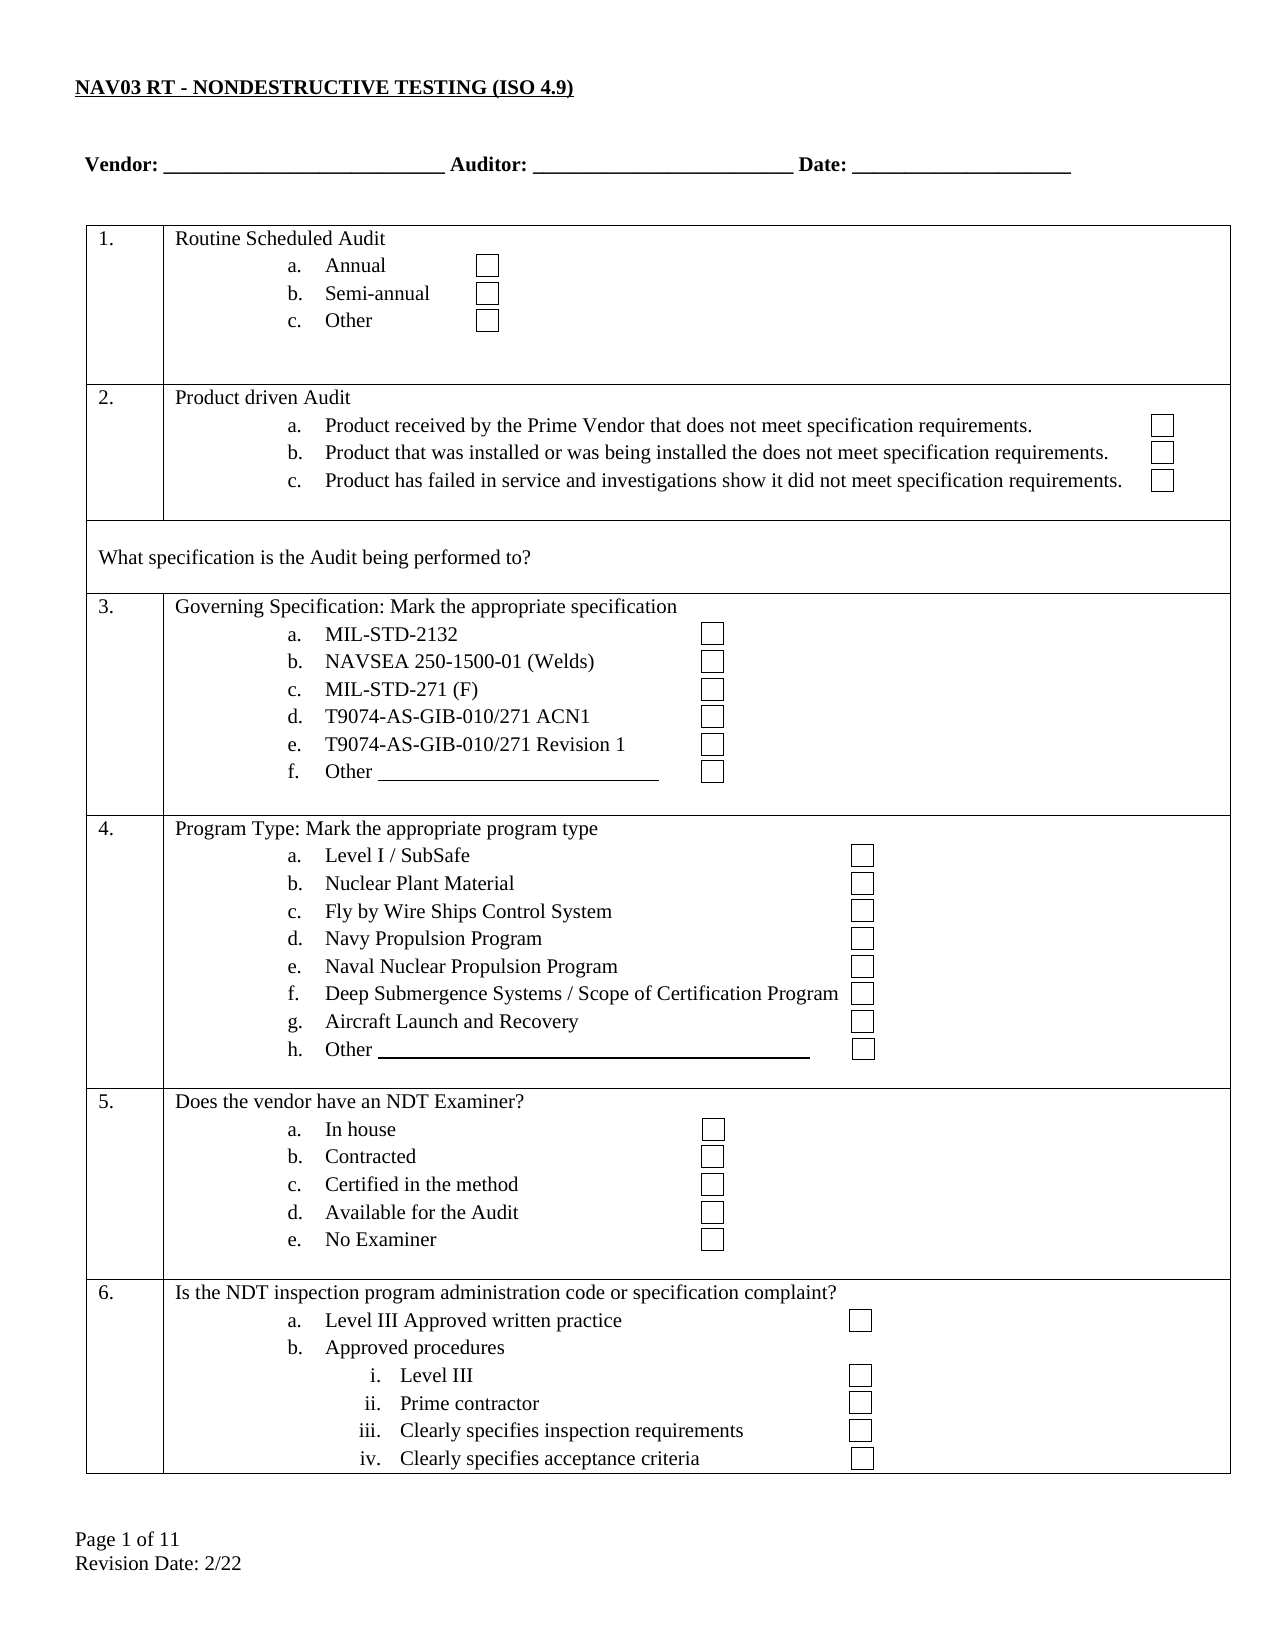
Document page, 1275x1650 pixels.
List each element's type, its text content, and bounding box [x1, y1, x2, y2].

table_cell 6. [87, 1280, 163, 1473]
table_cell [164, 1280, 1230, 1473]
table_cell 4. [87, 816, 163, 1088]
table_cell Governing Specification: Mark the appropriate specification MIL-STD-2132 NAVSEA 250-1500-01 (Welds) MIL-STD-271 (F) T9074-AS-GIB-010/271 ACN1 T9074-AS-GIB-010/271 Revision 1 Other [164, 594, 1230, 815]
table_header 1. [87, 226, 163, 384]
text Vendor: ___________________________ Auditor: _________________________ Date: _____________________ [84, 152, 1219, 176]
table_cell Does the vendor have an NDT Examiner? In house Contracted Certified in the method Available for the Audit No Examiner [164, 1089, 1230, 1279]
table_header Routine Scheduled Audit Annual Semi-annual Other [164, 226, 1230, 384]
table_cell Program Type: Mark the appropriate program type Level I / SubSafe Nuclear Plant Material Fly by Wire Ships Control System Navy Propulsion Program Naval Nuclear Propulsion Program Deep Submergence Systems / Scope of Certification Program Aircraft Launch and Recovery Other [164, 816, 1230, 1088]
table_cell 5. [87, 1089, 163, 1279]
table_cell 2. [87, 385, 163, 519]
table_cell What specification is the Audit being performed to? [87, 521, 1230, 593]
table_cell Product driven Audit Product received by the Prime Vendor that does not meet specification requirements. Product that was installed or was being installed the does not meet specification requirements. Product has failed in service and investigations show it did not meet specification requirements. [164, 385, 1230, 519]
table_cell 3. [87, 594, 163, 815]
